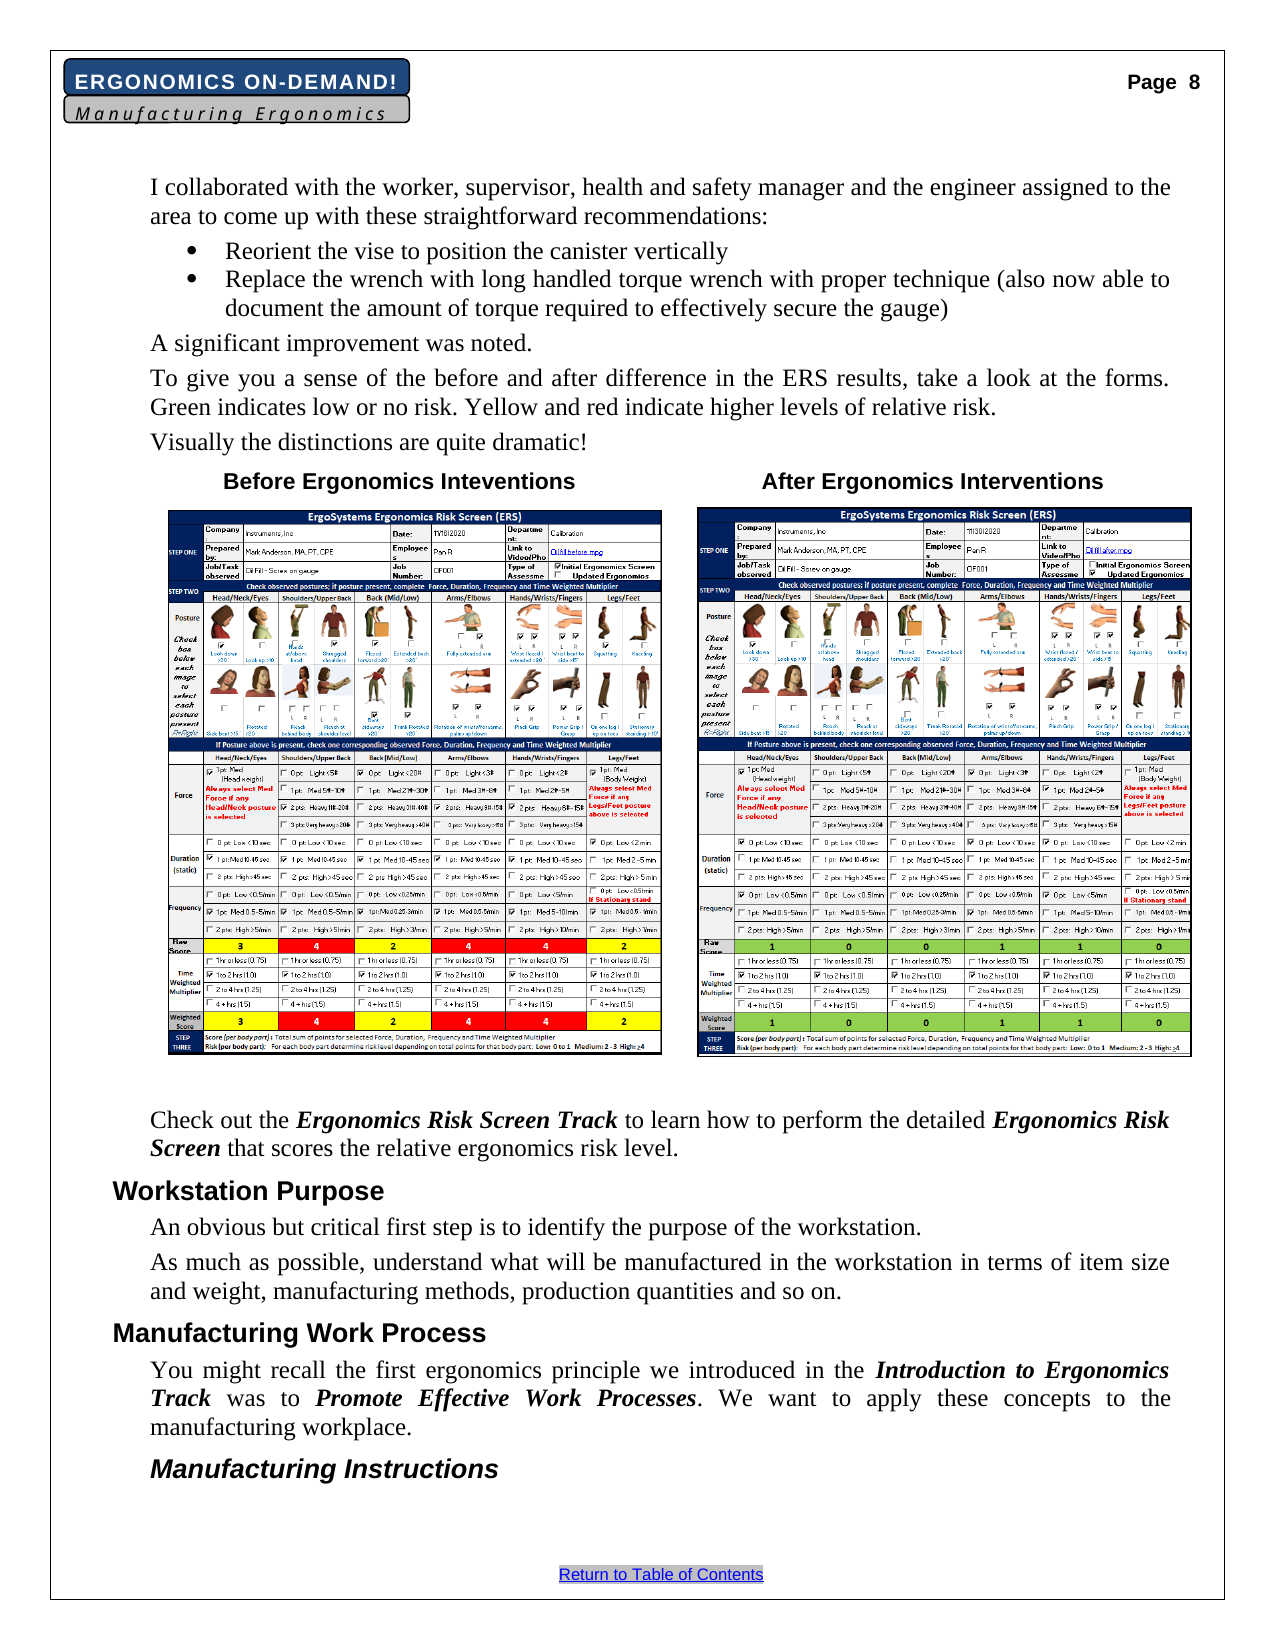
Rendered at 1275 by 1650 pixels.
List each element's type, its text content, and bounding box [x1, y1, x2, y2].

table_cell [150, 501, 680, 1063]
text Check out the Ergonomics Risk Screen Track to learn how to perform the detailed Ergonomics Risk Screen that scores the relative ergonomics risk level. [150, 1105, 1172, 1162]
picture [169, 511, 661, 1053]
text I collaborated with the worker, supervisor, health and safety manager and the engineer assigned to the area to come up with these straightforward recommendations: [150, 172, 1172, 229]
subtitle Workstation Purpose [112, 1175, 1172, 1206]
subtitle Manufacturing Work Process [112, 1317, 1172, 1348]
text You might recall the first ergonomics principle we introduced in the Introduction to Ergonomics Track was to Promote Effective Work Processes. We want to apply these concepts to the manufacturing workplace. [150, 1355, 1172, 1441]
text A significant improvement was noted. [150, 328, 1172, 357]
text Visually the distinctions are quite dramatic! [150, 427, 1172, 456]
list Replace the wrench with long handled torque wrench with proper technique (also now able to document the amount of torque required to effectively secure the gauge) [187, 264, 1172, 322]
table_header After Ergonomics Interventions [656, 462, 1209, 501]
list Reorient the vise to position the canister vertically [187, 236, 1172, 264]
subtitle Manufacturing Instructions [150, 1453, 1172, 1485]
picture [699, 509, 1190, 1056]
text An obvious but critical first step is to identify the purpose of the workstation. [150, 1212, 1172, 1241]
table_cell [680, 501, 1209, 1063]
text As much as possible, understand what will be manufactured in the workstation in terms of item size and weight, manufacturing methods, production quantities and so on. [150, 1247, 1172, 1305]
table_header Before Ergonomics Inteventions [150, 462, 656, 501]
text To give you a sense of the before and after difference in the ERS results, take a look at the forms. Green indicates low or no risk. Yellow and red indicate higher levels of relative risk. [150, 363, 1172, 421]
